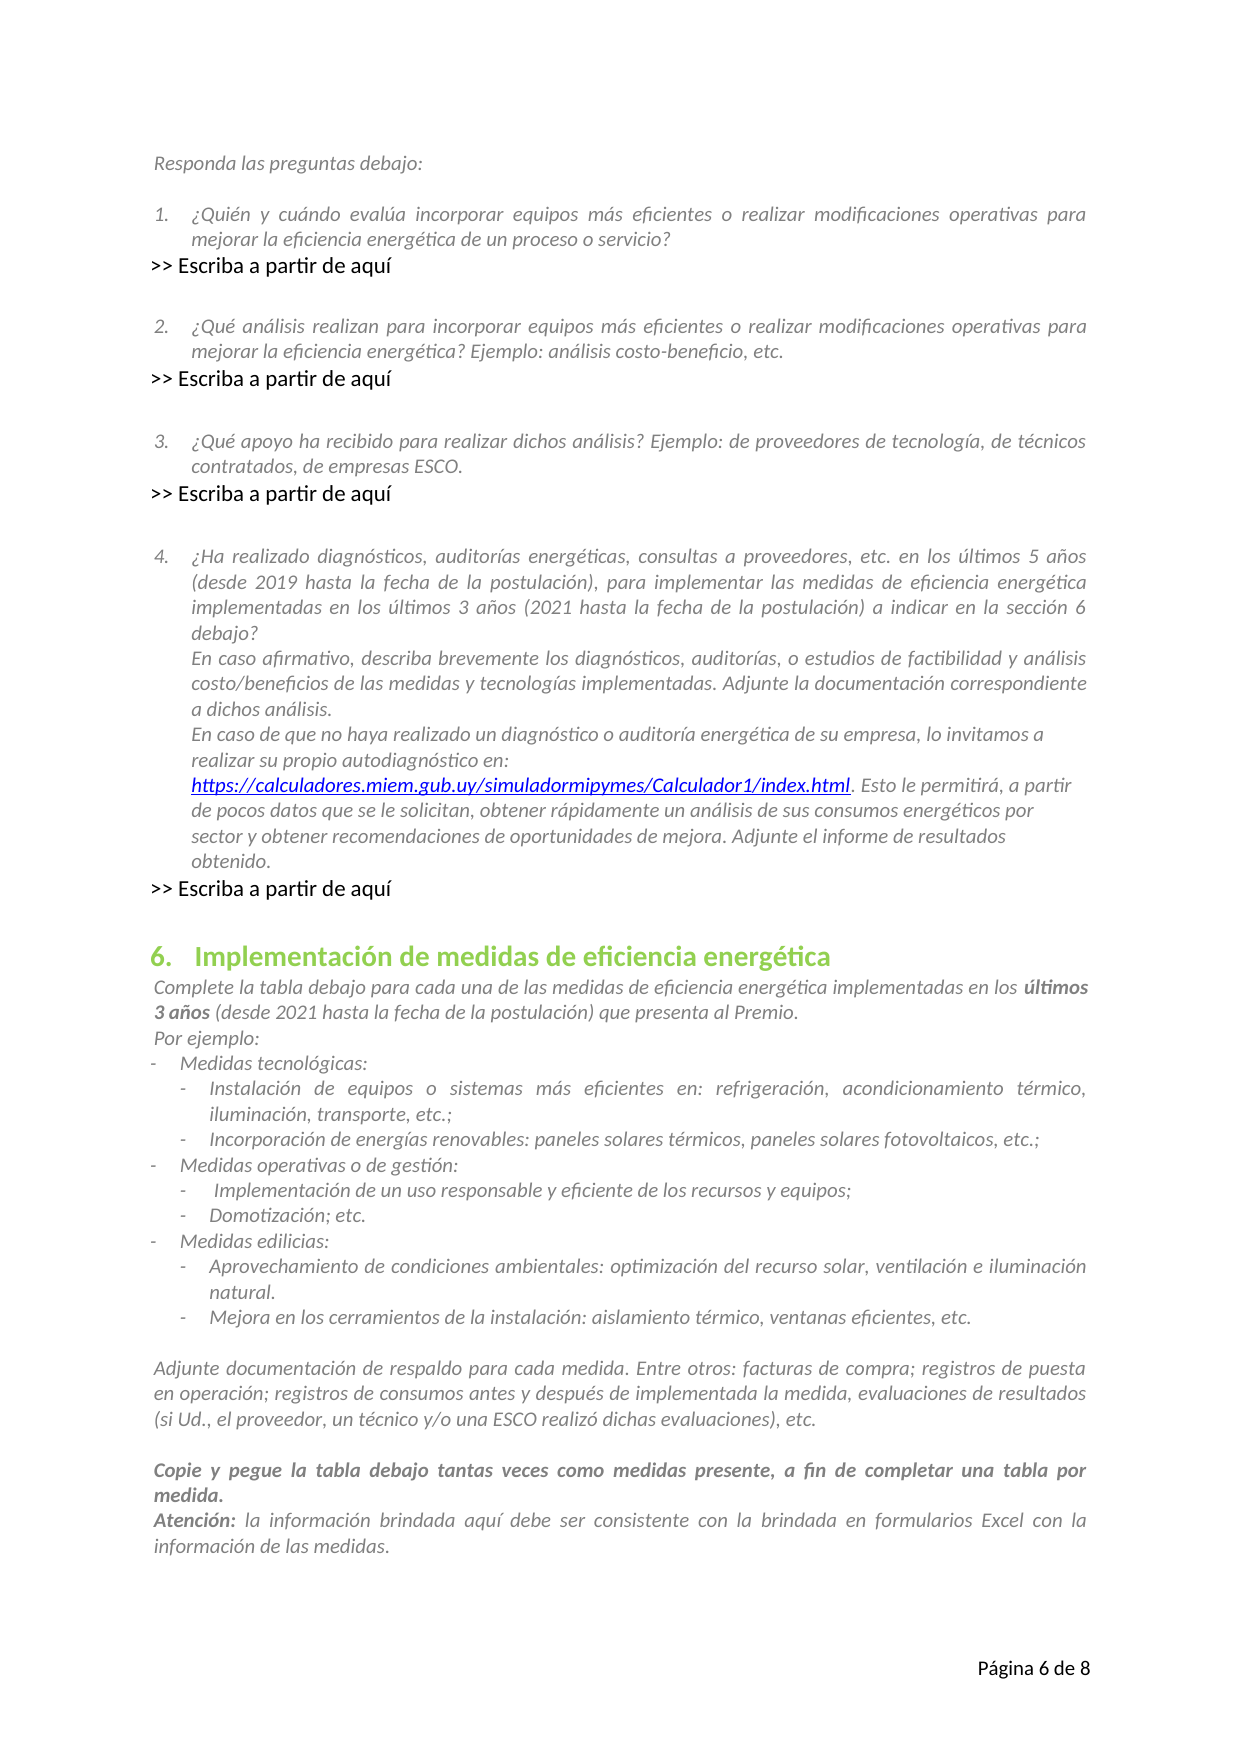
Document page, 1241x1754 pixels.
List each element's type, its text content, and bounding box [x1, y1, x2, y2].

text Complete la tabla debajo para cada una de las medidas de eficiencia energética implementadas en los últimos 3 años (desde 2021 hasta la fecha de la postulación) que presenta al Premio. [153, 974, 1090, 1025]
text En caso afirmativo, describa brevemente los diagnósticos, auditorías, o estudios de factibilidad y análisis costo/beneficios de las medidas y tecnologías implementadas. Adjunte la documentación correspondiente a dichos análisis. [191, 645, 1090, 721]
list Medidas edilicias: [150, 1228, 1090, 1253]
text >> Escriba a partir de aquí [150, 364, 1090, 392]
text Por ejemplo: [153, 1025, 1090, 1050]
list ¿Qué análisis realizan para incorporar equipos más eficientes o realizar modificaciones operativas para mejorar la eficiencia energética? Ejemplo: análisis costo-beneficio, etc. [153, 313, 1090, 364]
subtitle Implementación de medidas de eficiencia energética [150, 938, 1090, 974]
list Incorporación de energías renovables: paneles solares térmicos, paneles solares fotovoltaicos, etc.; [179, 1126, 1090, 1152]
list Domotización; etc. [179, 1203, 1090, 1228]
list Medidas operativas o de gestión: [150, 1152, 1090, 1177]
text Copie y pegue la tabla debajo tantas veces como medidas presente, a fin de completar una tabla por medida. [153, 1457, 1090, 1508]
text Responda las preguntas debajo: [153, 150, 1090, 175]
list ¿Qué apoyo ha recibido para realizar dichos análisis? Ejemplo: de proveedores de tecnología, de técnicos contratados, de empresas ESCO. [153, 428, 1090, 479]
text >> Escriba a partir de aquí [150, 479, 1090, 507]
list Medidas tecnológicas: [150, 1050, 1090, 1076]
list ¿Quién y cuándo evalúa incorporar equipos más eficientes o realizar modificaciones operativas para mejorar la eficiencia energética de un proceso o servicio? [153, 201, 1090, 252]
text Atención: la información brindada aquí debe ser consistente con la brindada en formularios Excel con la información de las medidas. [153, 1508, 1090, 1558]
text >> Escriba a partir de aquí [150, 252, 1090, 280]
list ¿Ha realizado diagnósticos, auditorías energéticas, consultas a proveedores, etc. en los últimos 5 años (desde 2019 hasta la fecha de la postulación), para implementar las medidas de eficiencia energética implementadas en los últimos 3 años (2021 hasta la fecha de la postulación) a indicar en la sección 6 debajo? [153, 543, 1090, 645]
text En caso de que no haya realizado un diagnóstico o auditoría energética de su empresa, lo invitamos a realizar su propio autodiagnóstico en: https://calculadores.miem.gub.uy/simuladormipymes/Calculador1/index.html. Esto le permitirá, a partir de pocos datos que se le solicitan, obtener rápidamente un análisis de sus consumos energéticos por sector y obtener recomendaciones de oportunidades de mejora. Adjunte el informe de resultados obtenido. [191, 721, 1090, 874]
list Instalación de equipos o sistemas más eficientes en: refrigeración, acondicionamiento térmico, iluminación, transporte, etc.; [179, 1076, 1090, 1126]
list Aprovechamiento de condiciones ambientales: optimización del recurso solar, ventilación e iluminación natural. [179, 1253, 1090, 1304]
text Adjunte documentación de respaldo para cada medida. Entre otros: facturas de compra; registros de puesta en operación; registros de consumos antes y después de implementada la medida, evaluaciones de resultados (si Ud., el proveedor, un técnico y/o una ESCO realizó dichas evaluaciones), etc. [153, 1355, 1090, 1431]
text >> Escriba a partir de aquí [150, 874, 1090, 902]
list Mejora en los cerramientos de la instalación: aislamiento térmico, ventanas eficientes, etc. [179, 1304, 1090, 1330]
list Implementación de un uso responsable y eficiente de los recursos y equipos; [179, 1177, 1090, 1203]
